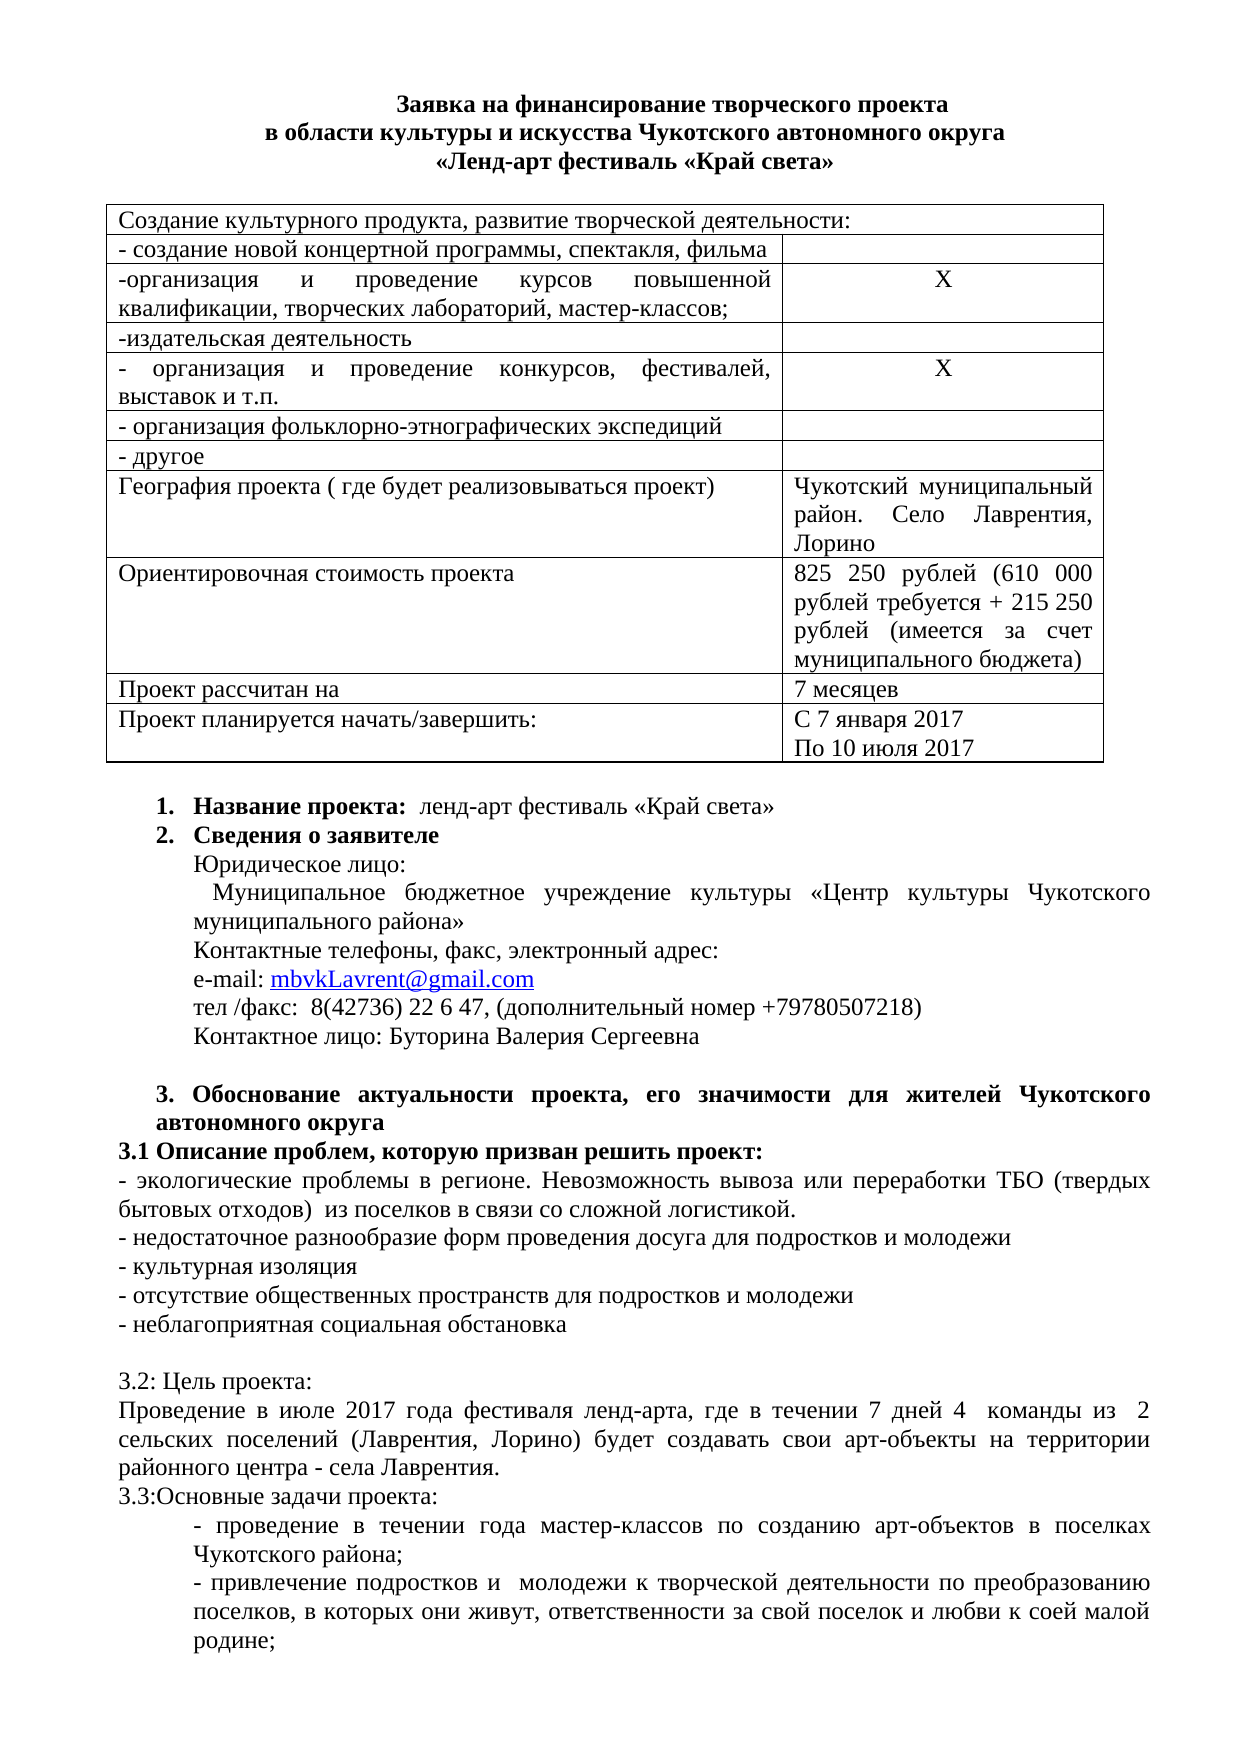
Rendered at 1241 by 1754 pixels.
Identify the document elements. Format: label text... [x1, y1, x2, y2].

text 3.2: Цель проекта: [118, 1366, 1152, 1395]
list Заявка на финансирование творческого проекта [193, 89, 1152, 117]
list - привлечение подростков и молодежи к творческой деятельности по преобразованию поселков, в которых они живут, ответственности за свой поселок и любви к соей малой родине; [193, 1567, 1152, 1654]
table_cell - организация фольклорно-этнографических экспедиций [107, 411, 782, 440]
table_cell Проект рассчитан на [107, 674, 782, 703]
table_cell [783, 441, 1103, 470]
list Название проекта: ленд-арт фестиваль «Край света» [156, 791, 1152, 820]
table_cell -издательская деятельность [107, 323, 782, 352]
list - проведение в течении года мастер-классов по созданию арт-объектов в поселках Чукотского района; [193, 1510, 1152, 1567]
list e-mail: mbvkLavrent@gmail.com [193, 964, 1152, 992]
table_cell [783, 235, 1103, 263]
text «Ленд-арт фестиваль «Край света» [118, 146, 1152, 175]
table_cell [783, 323, 1103, 352]
text - культурная изоляция [118, 1251, 1152, 1280]
table_cell География проекта ( где будет реализовываться проект) [107, 471, 782, 557]
table_cell Чукотский муниципальный район. Село Лаврентия, Лорино [783, 471, 1103, 557]
table_cell [783, 411, 1103, 440]
list Контактное лицо: Буторина Валерия Сергеевна [193, 1021, 1152, 1050]
table_cell Ориентировочная стоимость проекта [107, 558, 782, 673]
table_cell -организация и проведение курсов повышенной квалификации, творческих лабораторий, мастер-классов; [107, 264, 782, 322]
list Юридическое лицо: [193, 849, 1152, 877]
table_cell 825 250 рублей (610 000 рублей требуется + 215 250 рублей (имеется за счет муниципального бюджета) [783, 558, 1103, 673]
table_cell - другое [107, 441, 782, 470]
text - отсутствие общественных пространств для подростков и молодежи [118, 1280, 1152, 1309]
text - неблагоприятная социальная обстановка [118, 1309, 1152, 1337]
text 3.1 Описание проблем, которую призван решить проект: [118, 1136, 1152, 1165]
text в области культуры и искусства Чукотского автономного округа [118, 117, 1152, 146]
table_cell Проект планируется начать/завершить: [107, 704, 782, 761]
table_cell - организация и проведение конкурсов, фестивалей, выставок и т.п. [107, 353, 782, 410]
list Муниципальное бюджетное учреждение культуры «Центр культуры Чукотского муниципального района» [193, 877, 1152, 935]
table_cell С 7 января 2017 По 10 июля 2017 [783, 704, 1103, 761]
table_cell X [783, 353, 1103, 410]
text - экологические проблемы в регионе. Невозможность вывоза или переработки ТБО (твердых бытовых отходов) из поселков в связи со сложной логистикой. [118, 1165, 1152, 1222]
table_cell - создание новой концертной программы, спектакля, фильма [107, 235, 782, 263]
list Сведения о заявителе [156, 820, 1152, 849]
list тел /факс: 8(42736) 22 6 47, (дополнительный номер +79780507218) [193, 992, 1152, 1021]
table_cell X [783, 264, 1103, 322]
text 3.3:Основные задачи проекта: [118, 1481, 1152, 1510]
text - недостаточное разнообразие форм проведения досуга для подростков и молодежи [118, 1222, 1152, 1251]
table_cell 7 месяцев [783, 674, 1103, 703]
text 3. Обоснование актуальности проекта, его значимости для жителей Чукотского автономного округа [156, 1079, 1152, 1136]
text Проведение в июле 2017 года фестиваля ленд-арта, где в течении 7 дней 4 команды из 2 сельских поселений (Лаврентия, Лорино) будет создавать свои арт-объекты на территории районного центра - села Лаврентия. [118, 1395, 1152, 1481]
table_header Создание культурного продукта, развитие творческой деятельности: [107, 205, 1103, 233]
list Контактные телефоны, факс, электронный адрес: [193, 935, 1152, 964]
